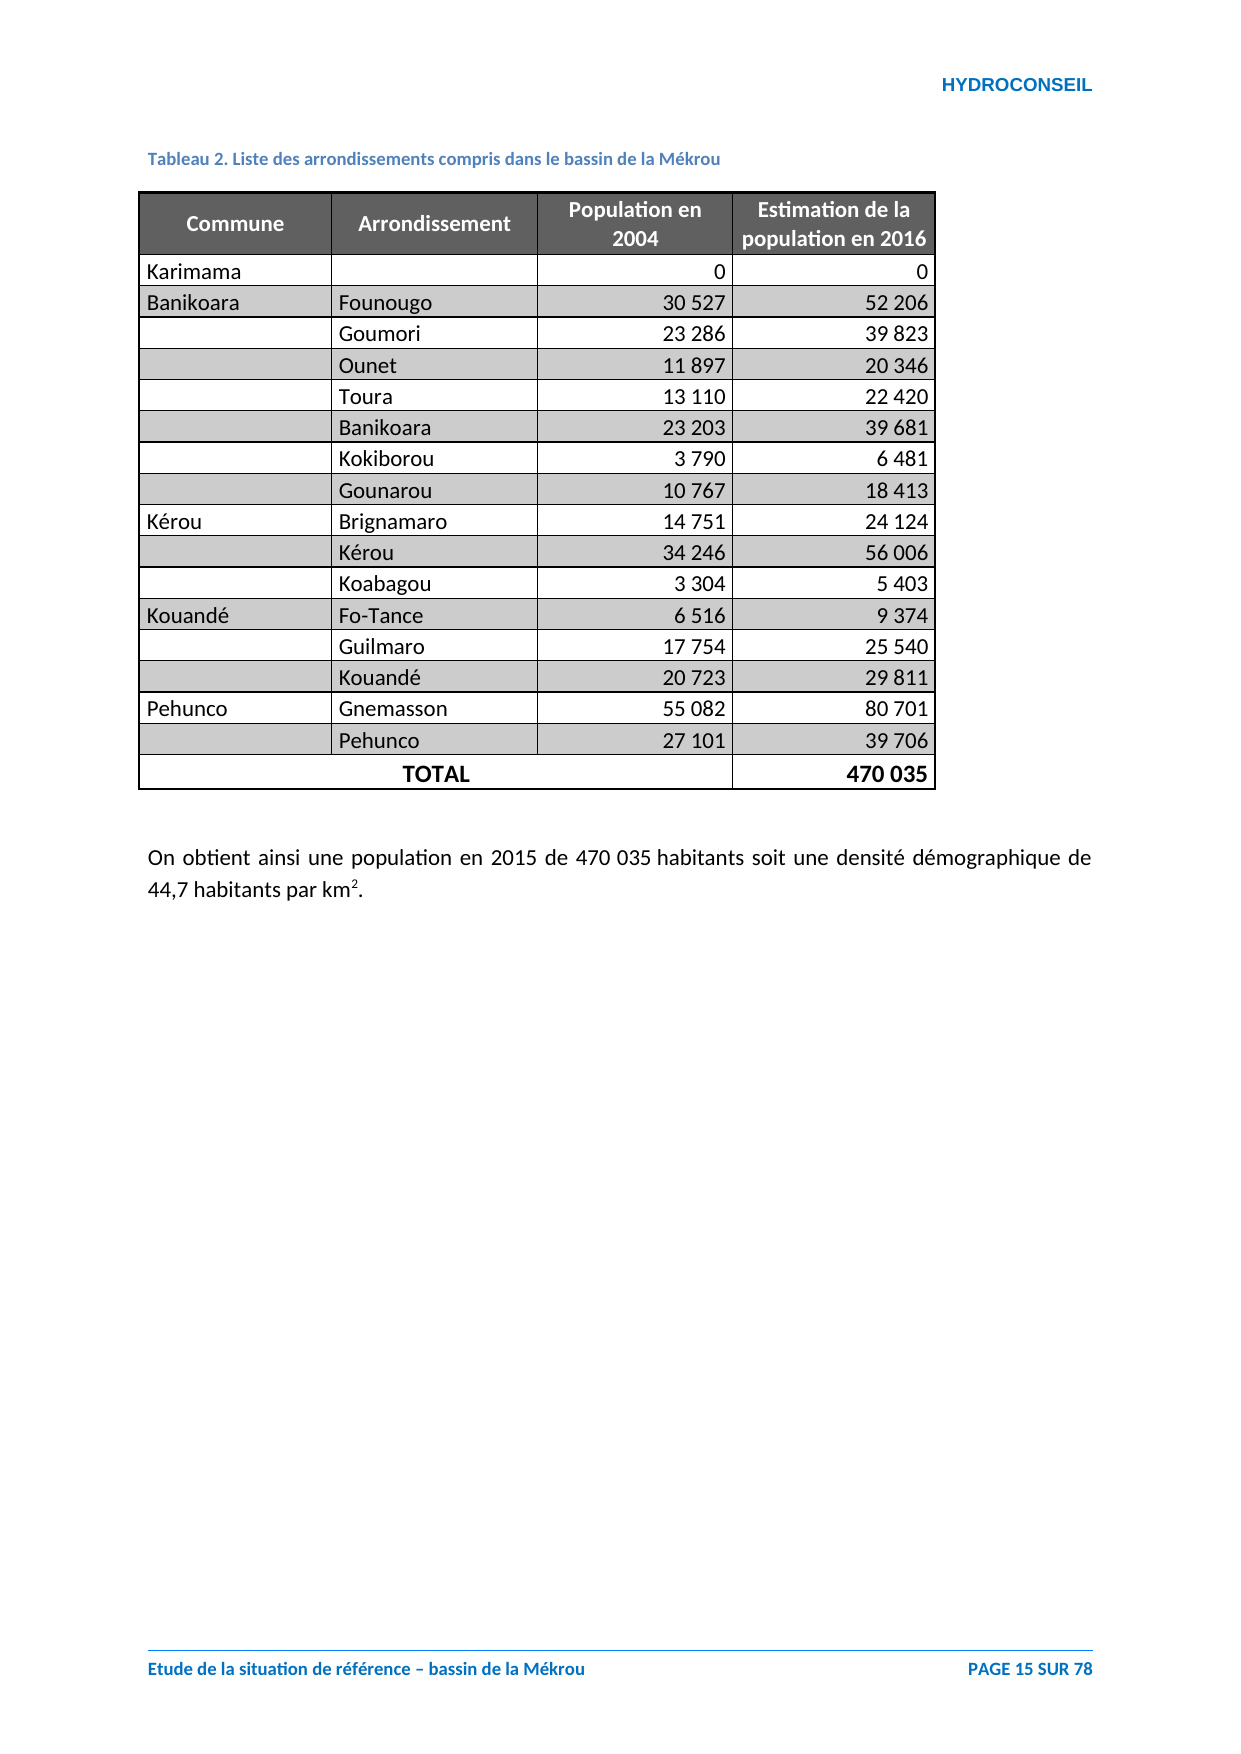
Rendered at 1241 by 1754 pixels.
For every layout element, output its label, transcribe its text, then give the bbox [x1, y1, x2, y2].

table_cell 23 286 [538, 318, 732, 348]
table_header Commune [140, 194, 331, 254]
table_cell 18 413 [733, 474, 934, 504]
table_cell 3 790 [538, 443, 732, 473]
table_cell 39 706 [733, 724, 934, 754]
table_cell [140, 380, 331, 410]
table_cell Gnemasson [332, 693, 537, 723]
table_cell [140, 411, 331, 441]
table_cell 6 481 [733, 443, 934, 473]
table_cell [140, 474, 331, 504]
table_cell 25 540 [733, 630, 934, 660]
table_header Population en 2004 [538, 194, 732, 254]
table_cell 17 754 [538, 630, 732, 660]
table_cell Kokiborou [332, 443, 537, 473]
table_cell Banikoara [140, 286, 331, 316]
table_cell [140, 349, 331, 379]
table_cell 13 110 [538, 380, 732, 410]
table_cell Pehunco [332, 724, 537, 754]
table_cell 23 203 [538, 411, 732, 441]
table_header Estimation de la population en 2016 [733, 194, 934, 254]
table_cell Founougo [332, 286, 537, 316]
table_cell 6 516 [538, 599, 732, 629]
table_cell [140, 318, 331, 348]
table_cell 22 420 [733, 380, 934, 410]
table_cell 5 403 [733, 568, 934, 598]
table_cell Fo-Tance [332, 599, 537, 629]
table_cell Karimama [140, 255, 331, 285]
table_cell 55 082 [538, 693, 732, 723]
table_cell 3 304 [538, 568, 732, 598]
table_cell Kérou [332, 536, 537, 566]
table_cell Gounarou [332, 474, 537, 504]
table_cell Kérou [140, 505, 331, 535]
table_cell 29 811 [733, 661, 934, 691]
table_cell 30 527 [538, 286, 732, 316]
table_cell TOTAL [140, 755, 732, 788]
text Tableau 2. Liste des arrondissements compris dans le bassin de la Mékrou [148, 148, 1093, 171]
table_cell Koabagou [332, 568, 537, 598]
table_cell 470 035 [733, 755, 934, 788]
table_cell 20 346 [733, 349, 934, 379]
table_cell Brignamaro [332, 505, 537, 535]
table_cell Ounet [332, 349, 537, 379]
table_cell [140, 568, 331, 598]
table_cell Pehunco [140, 693, 331, 723]
table_cell 0 [733, 255, 934, 285]
table_cell [140, 536, 331, 566]
table_cell 39 823 [733, 318, 934, 348]
table_cell Kouandé [140, 599, 331, 629]
table_cell [332, 255, 537, 285]
table_cell Kouandé [332, 661, 537, 691]
table_cell 0 [538, 255, 732, 285]
text On obtient ainsi une population en 2015 de 470 035 habitants soit une densité démographique de 44,7 habitants par km2. [148, 843, 1093, 903]
table_cell 24 124 [733, 505, 934, 535]
table_cell 52 206 [733, 286, 934, 316]
table_cell 56 006 [733, 536, 934, 566]
table_cell 27 101 [538, 724, 732, 754]
table_cell 80 701 [733, 693, 934, 723]
table_cell [140, 443, 331, 473]
table_cell [140, 661, 331, 691]
table_cell Toura [332, 380, 537, 410]
table_cell 34 246 [538, 536, 732, 566]
table_cell 9 374 [733, 599, 934, 629]
table_cell Goumori [332, 318, 537, 348]
table_cell Banikoara [332, 411, 537, 441]
table_cell 10 767 [538, 474, 732, 504]
table_cell 39 681 [733, 411, 934, 441]
table_cell [140, 724, 331, 754]
table_cell 14 751 [538, 505, 732, 535]
table_cell [140, 630, 331, 660]
table_cell Guilmaro [332, 630, 537, 660]
table_cell 11 897 [538, 349, 732, 379]
table_cell 20 723 [538, 661, 732, 691]
table_header Arrondissement [332, 194, 537, 254]
